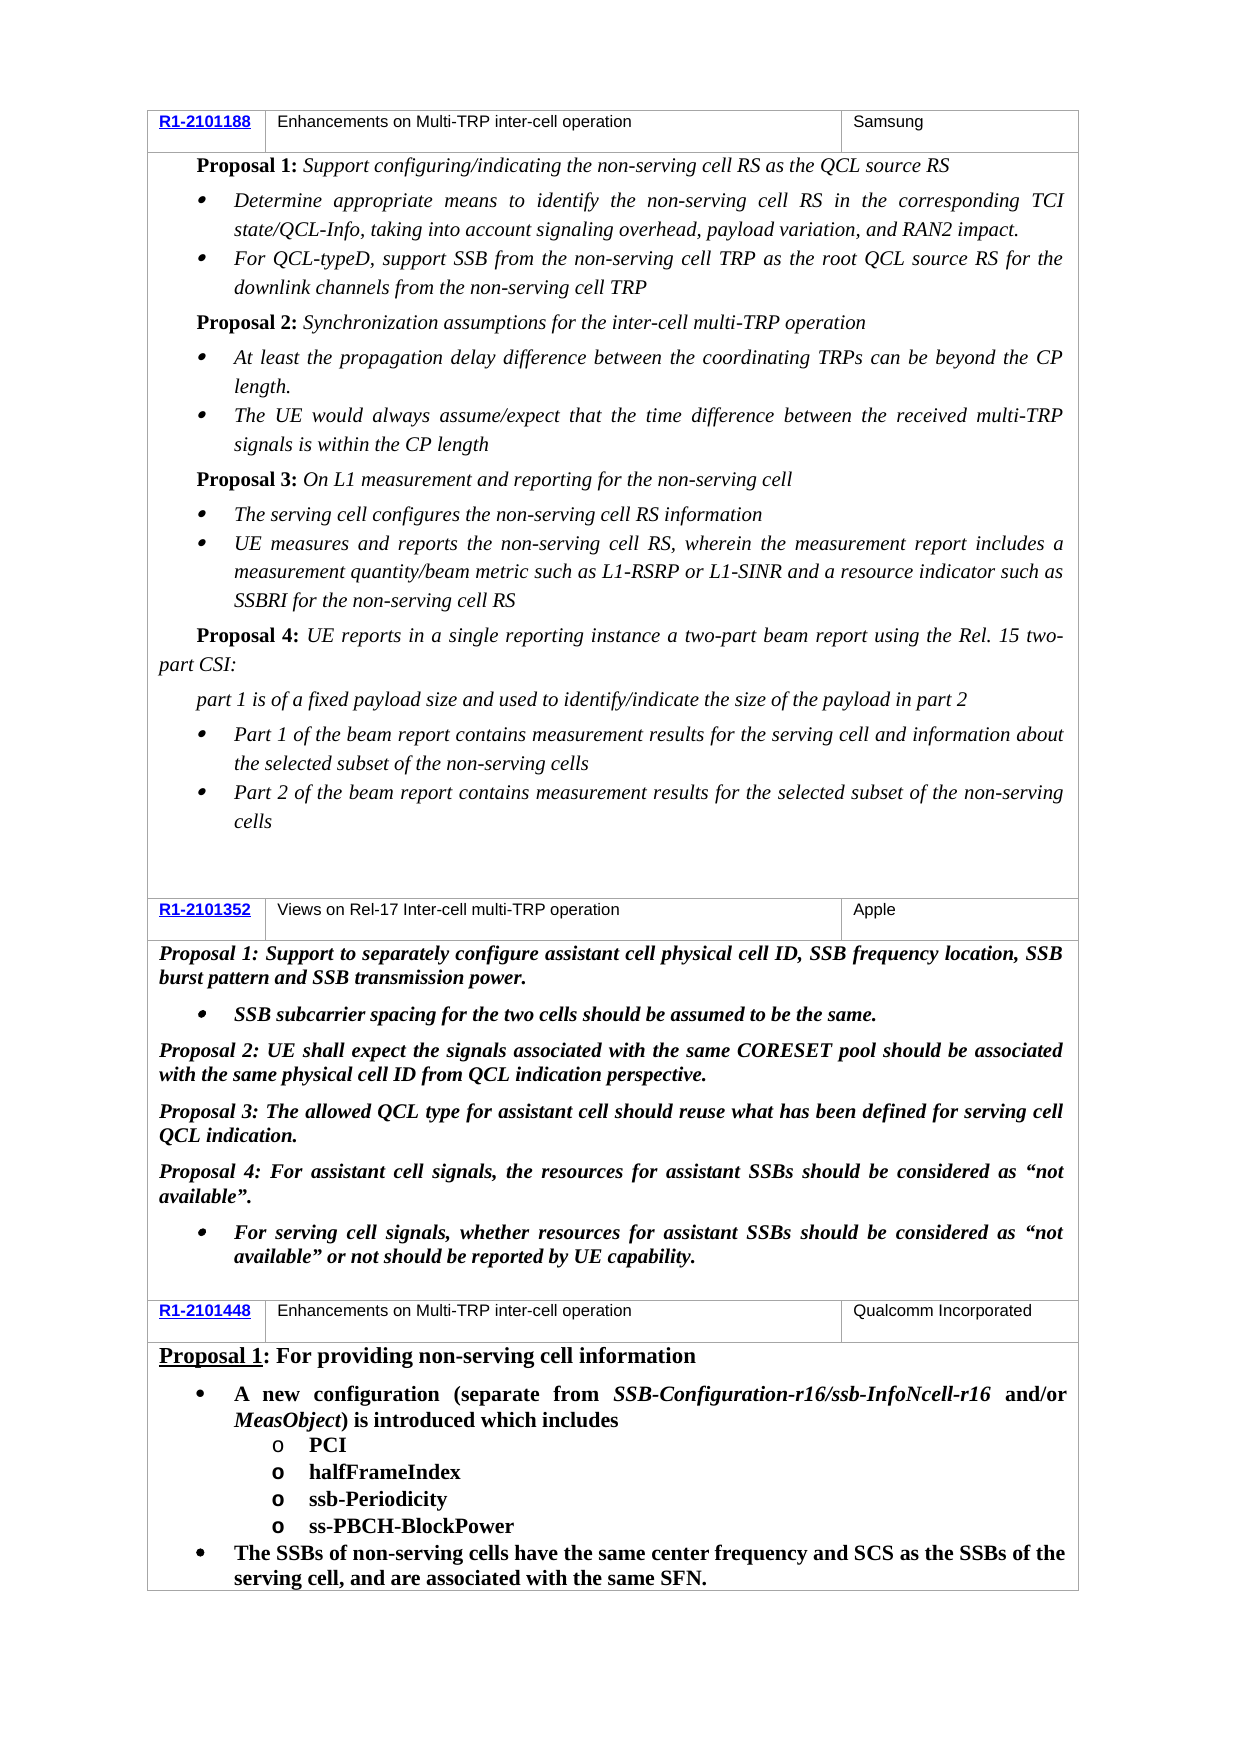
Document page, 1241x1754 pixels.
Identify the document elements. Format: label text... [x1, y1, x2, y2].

table_cell R1-2101352 [148, 899, 265, 940]
table_cell R1-2101188 [148, 111, 265, 152]
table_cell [148, 1343, 1078, 1590]
table_cell R1-2101448 [148, 1301, 265, 1342]
table_cell Samsung [842, 111, 1078, 152]
table_cell Views on Rel-17 Inter-cell multi-TRP operation [266, 899, 841, 940]
table_cell Qualcomm Incorporated [842, 1301, 1078, 1342]
table_cell Proposal 1: Support configuring/indicating the non-serving cell RS as the QCL source RS Determine appropriate means to identify the non-serving cell RS in the corresponding TCI state/QCL-Info, taking into account signaling overhead, payload variation, and RAN2 impact. For QCL-typeD, support SSB from the non-serving cell TRP as the root QCL source RS for the downlink channels from the non-serving cell TRP Proposal 2: Synchronization assumptions for the inter-cell multi-TRP operation At least the propagation delay difference between the coordinating TRPs can be beyond the CP length. The UE would always assume/expect that the time difference between the received multi-TRP signals is within the CP length Proposal 3: On L1 measurement and reporting for the non-serving cell The serving cell configures the non-serving cell RS information UE measures and reports the non-serving cell RS, wherein the measurement report includes a measurement quantity/beam metric such as L1-RSRP or L1-SINR and a resource indicator such as SSBRI for the non-serving cell RS Proposal 4: UE reports in a single reporting instance a two-part beam report using the Rel. 15 two-part CSI: part 1 is of a fixed payload size and used to identify/indicate the size of the payload in part 2 Part 1 of the beam report contains measurement results for the serving cell and information about the selected subset of the non-serving cells Part 2 of the beam report contains measurement results for the selected subset of the non-serving cells [148, 153, 1078, 898]
table_cell Apple [842, 899, 1078, 940]
table_cell Enhancements on Multi-TRP inter-cell operation [266, 111, 841, 152]
table_cell Proposal 1: Support to separately configure assistant cell physical cell ID, SSB frequency location, SSB burst pattern and SSB transmission power. SSB subcarrier spacing for the two cells should be assumed to be the same. Proposal 2: UE shall expect the signals associated with the same CORESET pool should be associated with the same physical cell ID from QCL indication perspective. Proposal 3: The allowed QCL type for assistant cell should reuse what has been defined for serving cell QCL indication. Proposal 4: For assistant cell signals, the resources for assistant SSBs should be considered as “not available”. For serving cell signals, whether resources for assistant SSBs should be considered as “not available” or not should be reported by UE capability. [148, 941, 1078, 1300]
table_cell Enhancements on Multi-TRP inter-cell operation [266, 1301, 841, 1342]
